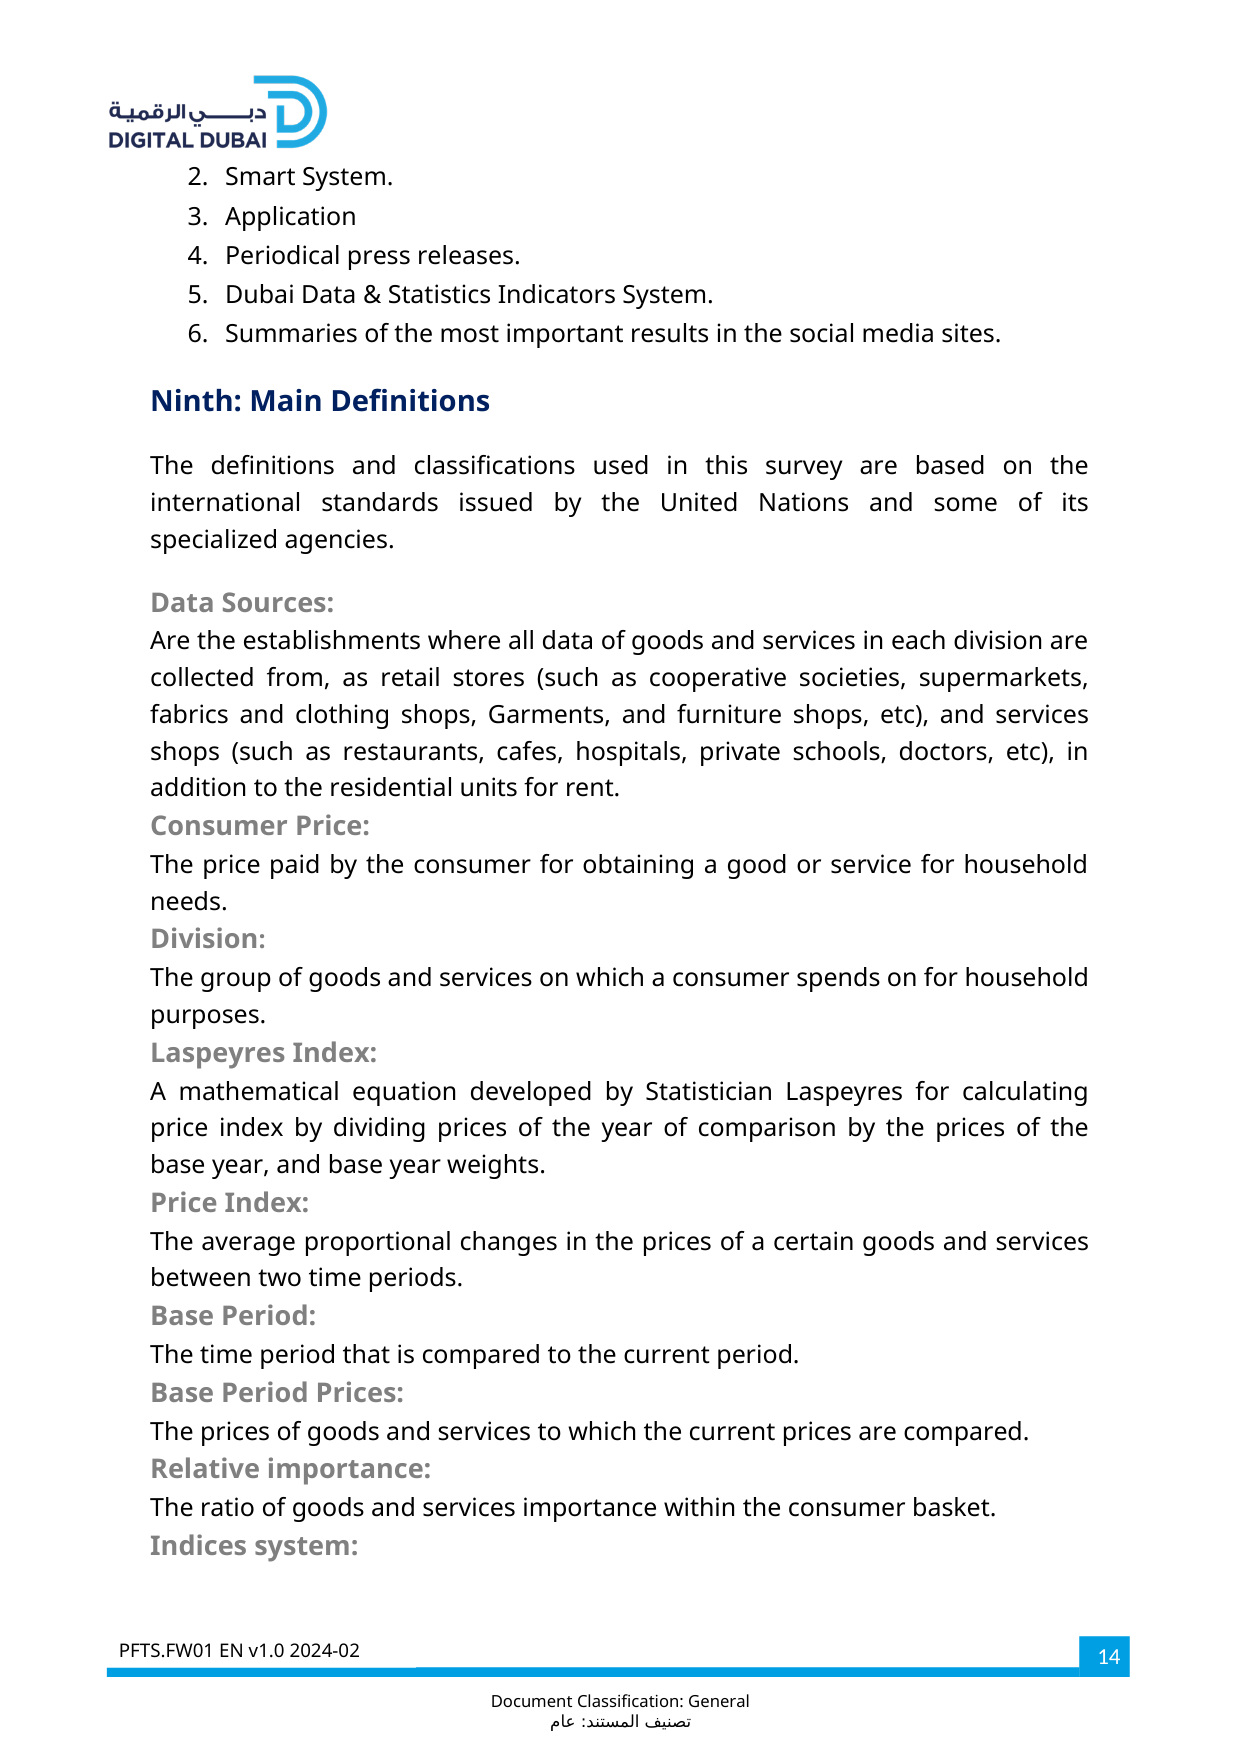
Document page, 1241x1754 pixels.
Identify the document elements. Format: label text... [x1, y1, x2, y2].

text Ninth: Main Definitions [150, 380, 1090, 419]
text The time period that is compared to the current period. [150, 1337, 1090, 1371]
text The ratio of goods and services importance within the consumer basket. [150, 1490, 1090, 1524]
text Are the establishments where all data of goods and services in each division are collected from, as retail stores (such as cooperative societies, supermarkets, fabrics and clothing shops, Garments, and furniture shops, etc), and services shops (such as restaurants, cafes, hospitals, private schools, doctors, etc), in addition to the residential units for rent. [150, 623, 1090, 804]
list Summaries of the most important results in the social media sites. [187, 316, 1090, 350]
text Base Period: [150, 1297, 1090, 1334]
text Consumer Price: [150, 807, 1090, 843]
list Dubai Data & Statistics Indicators System. [187, 277, 1090, 311]
list Periodical press releases. [187, 237, 1090, 271]
text The price paid by the consumer for obtaining a good or service for household needs. [150, 846, 1090, 917]
text Division: [150, 920, 1090, 957]
text The prices of goods and services to which the current prices are compared. [150, 1413, 1090, 1447]
text A mathematical equation developed by Statistician Laspeyres for calculating price index by dividing prices of the year of comparison by the prices of the base year, and base year weights. [150, 1073, 1090, 1181]
list Smart System. [187, 159, 1090, 193]
text The definitions and classifications used in this survey are based on the international standards issued by the United Nations and some of its specialized agencies. [150, 448, 1090, 555]
picture [106, 1632, 1131, 1681]
text The group of goods and services on which a consumer spends on for household purposes. [150, 960, 1090, 1031]
list Application [187, 198, 1090, 232]
text Relative importance: [150, 1450, 1090, 1487]
text Data Sources: [150, 583, 1090, 620]
text Base Period Prices: [150, 1373, 1090, 1410]
text The average proportional changes in the prices of a certain goods and services between two time periods. [150, 1223, 1090, 1294]
text Price Index: [150, 1183, 1090, 1220]
text Laspeyres Index: [150, 1033, 1090, 1070]
text Indices system: [150, 1526, 1090, 1563]
picture [105, 68, 331, 154]
